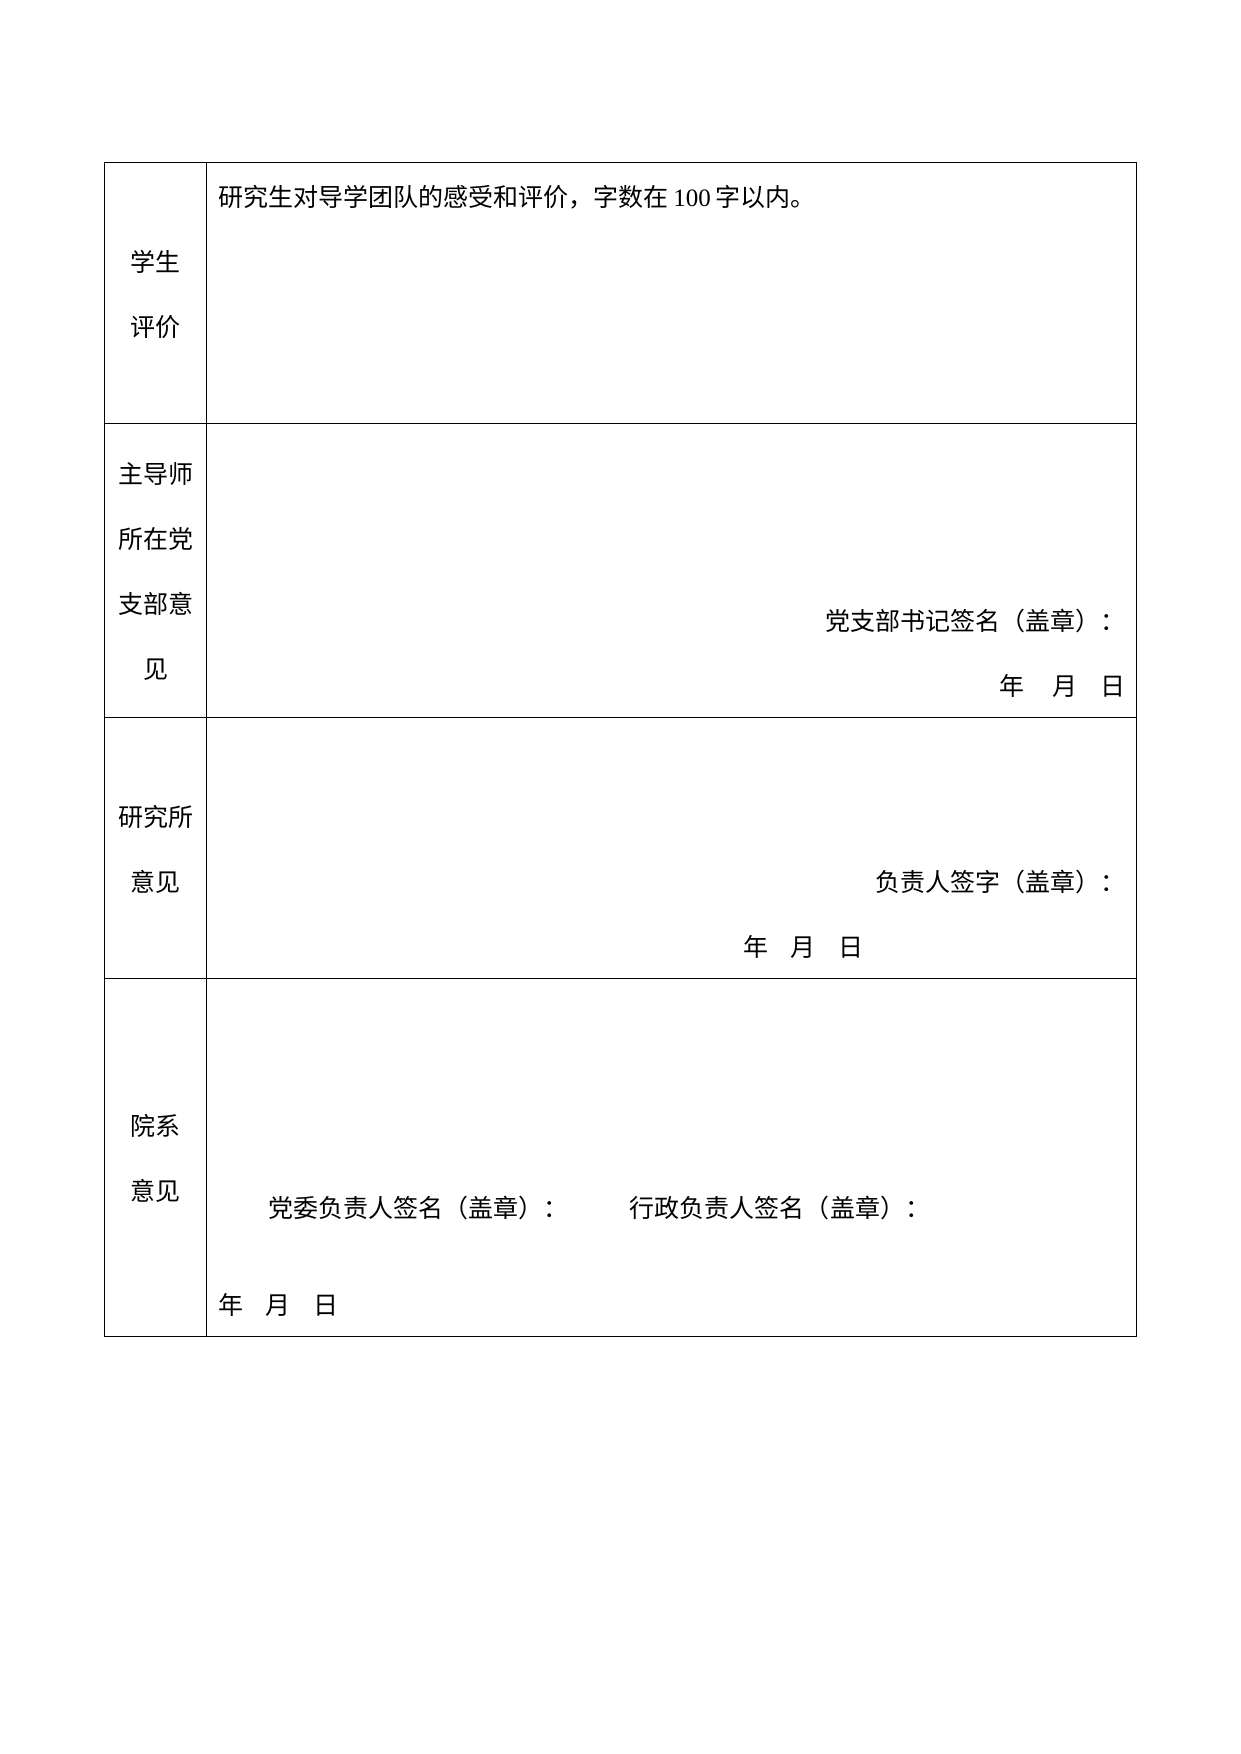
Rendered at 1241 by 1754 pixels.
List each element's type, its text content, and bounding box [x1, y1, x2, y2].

table_cell 主导师所在党支部意见 [105, 424, 206, 717]
table_cell 研究生对导学团队的感受和评价，字数在100字以内。 [207, 163, 1136, 423]
table_cell 负责人签字（盖章）： 年 月 日 [207, 718, 1136, 978]
table_cell 院系 意见 [105, 979, 206, 1336]
table_cell 党委负责人签名（盖章）： 行政负责人签名（盖章）： 年 月 日 [207, 979, 1136, 1336]
table_cell 学生 评价 [105, 163, 206, 423]
table_cell 研究所意见 [105, 718, 206, 978]
table_cell 党支部书记签名（盖章）： 年 月 日 [207, 424, 1136, 717]
